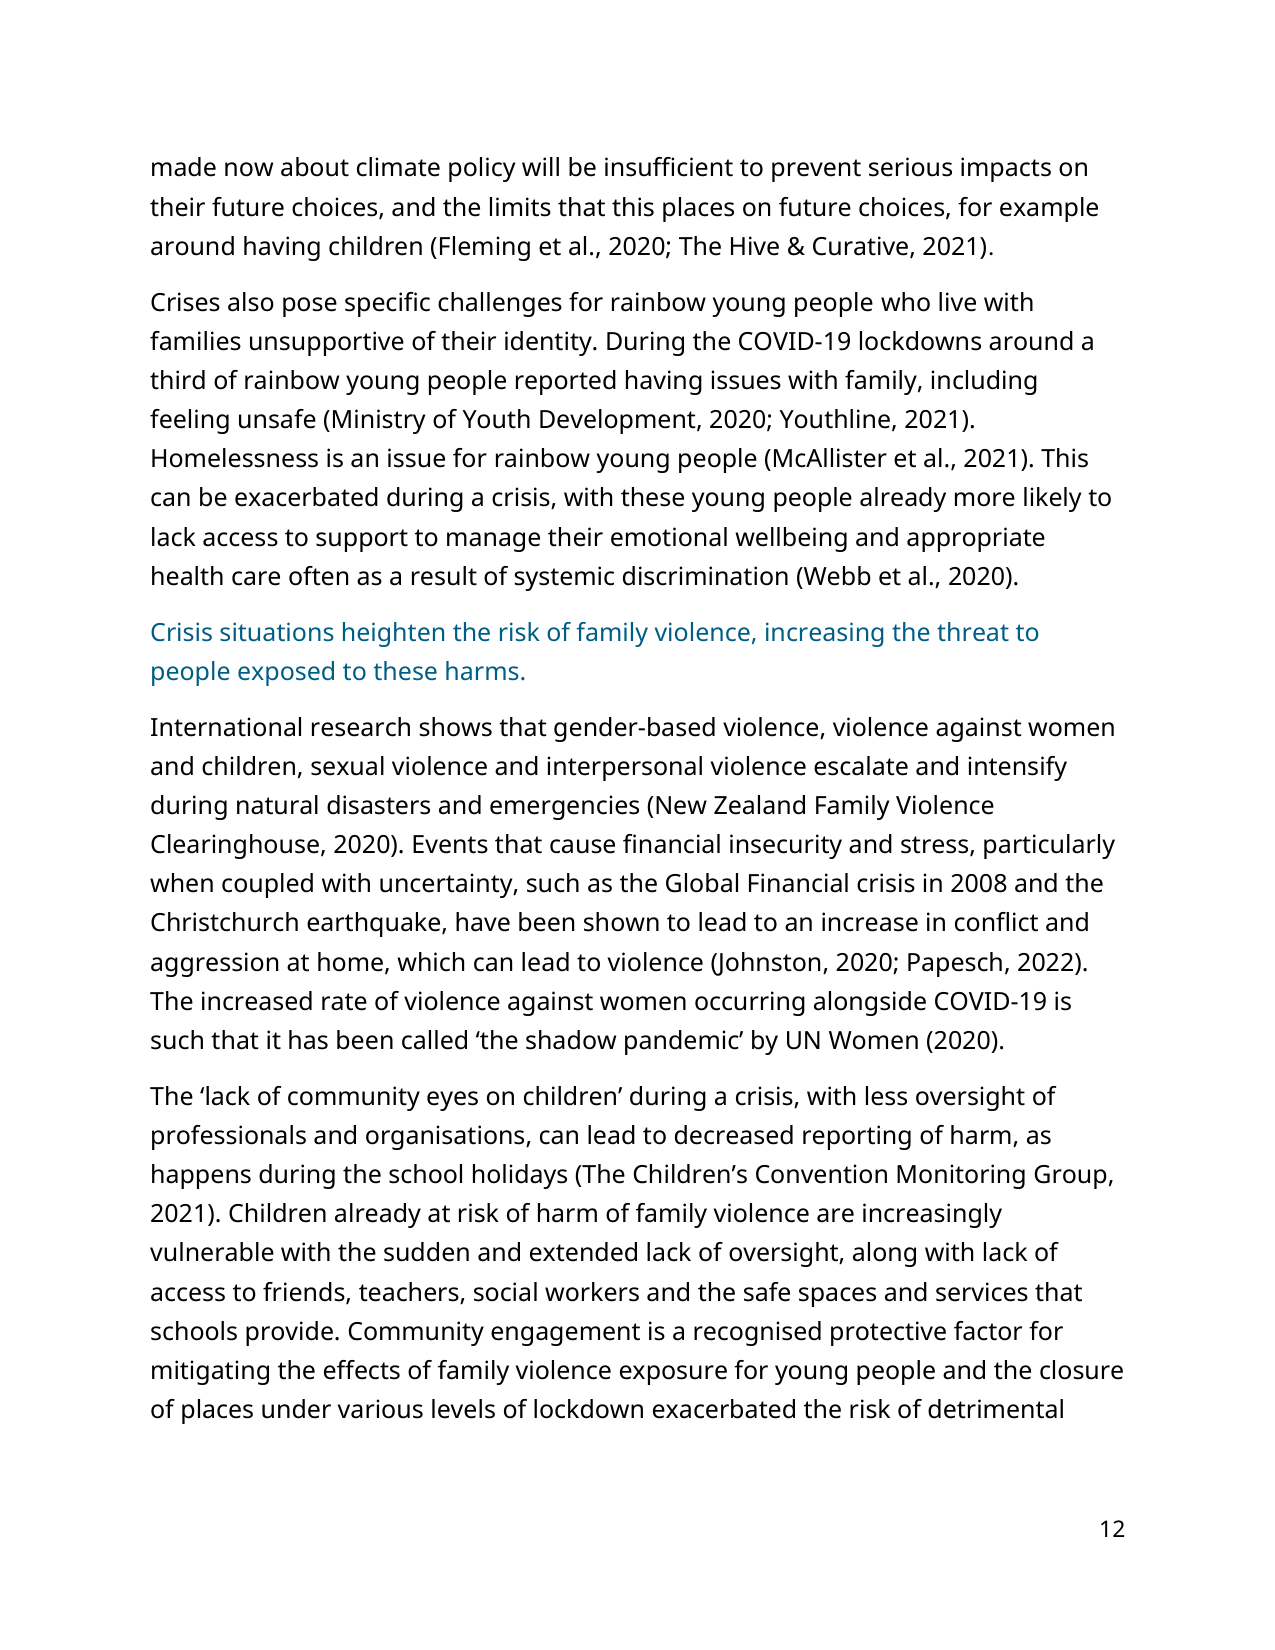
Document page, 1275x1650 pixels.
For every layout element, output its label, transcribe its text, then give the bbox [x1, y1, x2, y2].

text Crises also pose specific challenges for rainbow young people who live with families unsupportive of their identity. During the COVID-19 lockdowns around a third of rainbow young people reported having issues with family, including feeling unsafe (Ministry of Youth Development, 2020; Youthline, 2021). Homelessness is an issue for rainbow young people (McAllister et al., 2021). This can be exacerbated during a crisis, with these young people already more likely to lack access to support to manage their emotional wellbeing and appropriate health care often as a result of systemic discrimination (Webb et al., 2020). [150, 284, 1125, 592]
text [150, 1387, 1125, 1426]
text International research shows that gender-based violence, violence against women and children, sexual violence and interpersonal violence escalate and intensify during natural disasters and emergencies (New Zealand Family Violence Clearinghouse, 2020). Events that cause financial insecurity and stress, particularly when coupled with uncertainty, such as the Global Financial crisis in 2008 and the Christchurch earthquake, have been shown to lead to an increase in conflict and aggression at home, which can lead to violence (Johnston, 2020; Papesch, 2022). The increased rate of violence against women occurring alongside COVID-19 is such that it has been called ‘the shadow pandemic’ by UN Women (2020). [150, 709, 1125, 1057]
subtitle Crisis situations heighten the risk of family violence, increasing the threat to people exposed to these harms. [150, 614, 1125, 687]
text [150, 150, 1125, 262]
